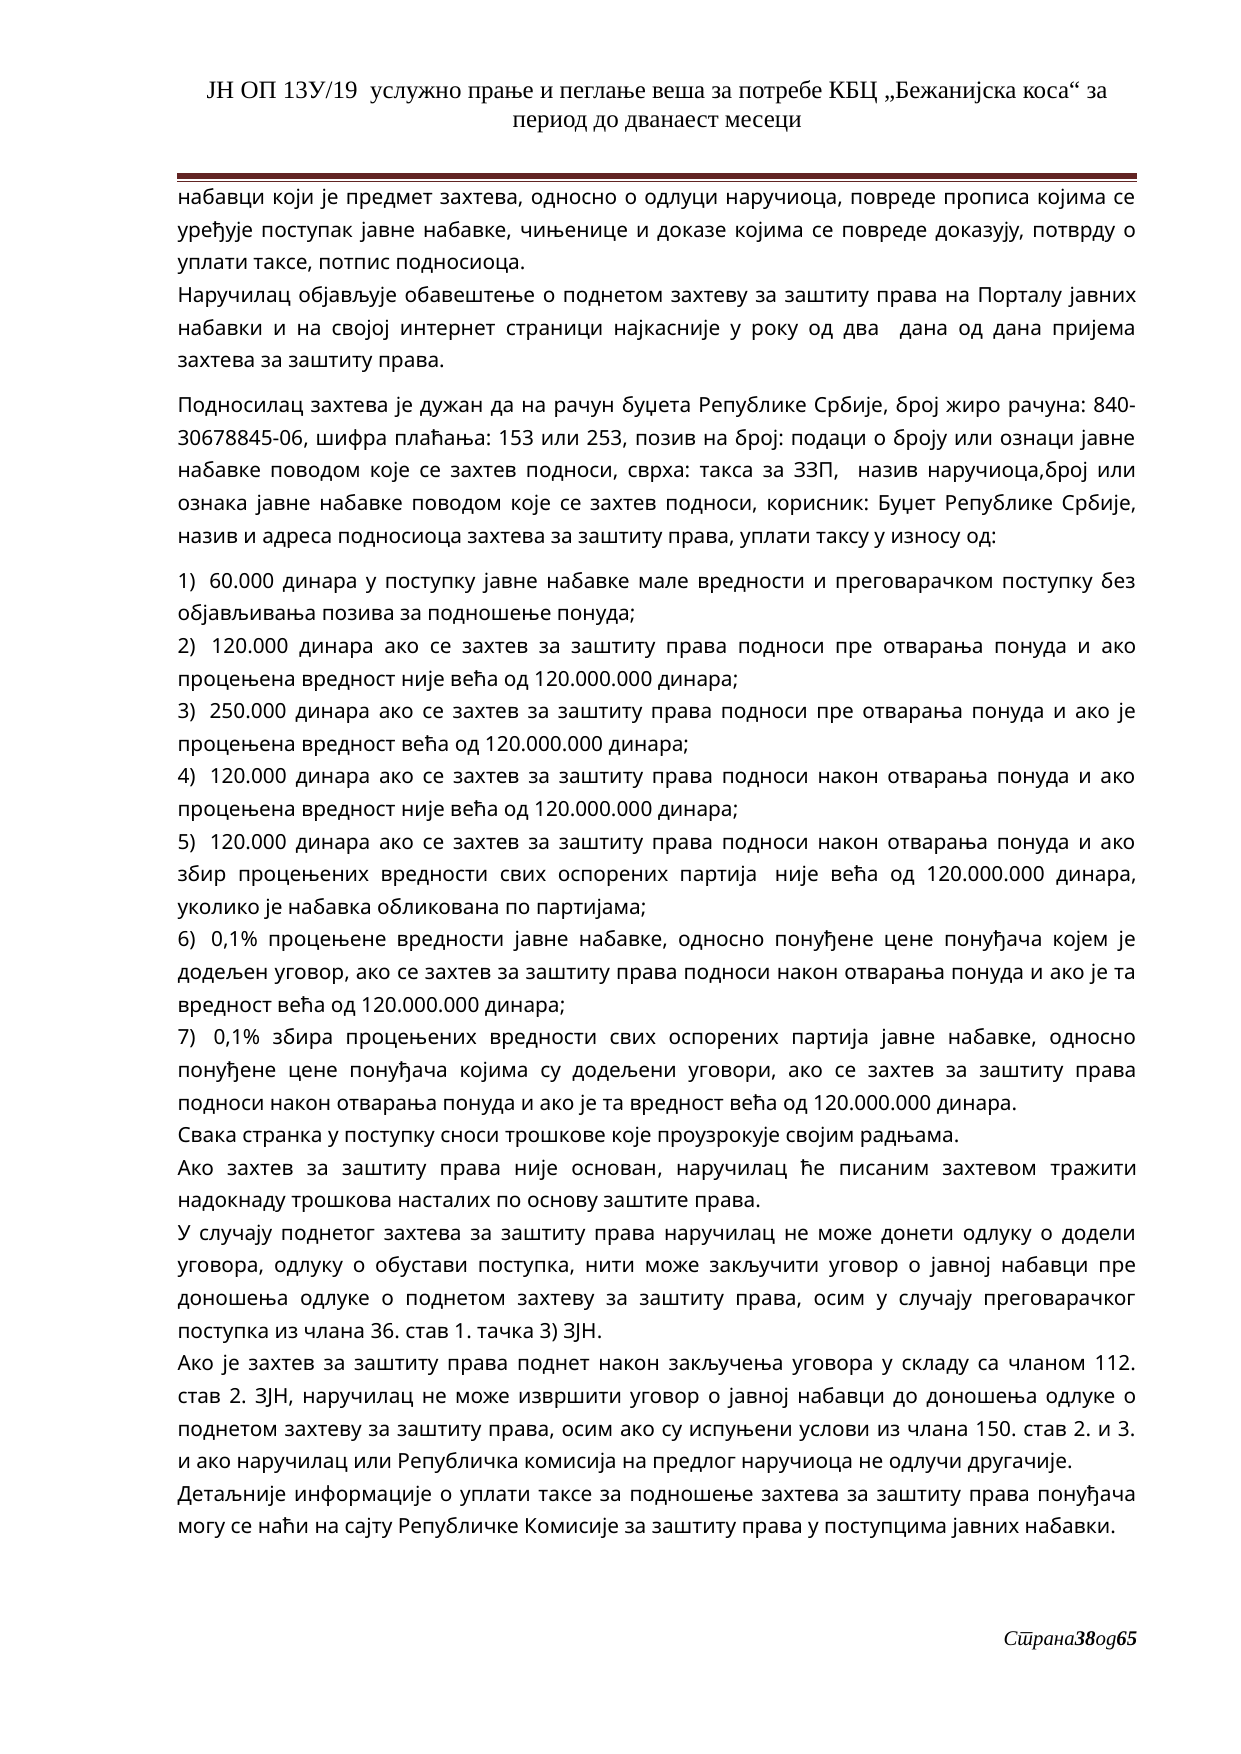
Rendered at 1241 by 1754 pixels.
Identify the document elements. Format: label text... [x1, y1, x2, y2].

text 2) 120.000 динара ако се захтев за заштиту права подноси пре отварања понуда и ако процењена вредност није већа од 120.000.000 динара; [177, 631, 1137, 692]
text 4) 120.000 динара ако се захтев за заштиту права подноси након отварања понуда и ако процењена вредност није већа од 120.000.000 динара; [177, 762, 1137, 823]
text У случају поднетог захтева за заштиту права наручилац не може донети одлуку о додели уговора, одлуку о обустави поступка, нити може закључити уговор о јавној набавци пре доношења одлуке о поднетом захтеву за заштиту права, осим у случају преговарачког поступка из члана 36. став 1. тачка 3) ЗЈН. [177, 1218, 1137, 1344]
text Наручилац објављује обавештење о поднетом захтеву за заштиту права на Порталу јавних набавки и на својој интернет страници најкасније у року од два дана од дана пријема захтева за заштиту права. [177, 280, 1137, 374]
text 7) 0,1% збира процењених вредности свих оспорених партија јавне набавке, односно понуђене цене понуђача којима су додељени уговори, ако се захтев за заштиту права подноси након отварања понуда и ако је та вредност већа од 120.000.000 динара. [177, 1022, 1137, 1116]
text 3) 250.000 динара ако се захтев за заштиту права подноси пре отварања понуда и ако је процењена вредност већа од 120.000.000 динара; [177, 696, 1137, 757]
text Подносилац захтева је дужан да на рачун буџета Републике Србије, број жиро рачуна: 840-30678845-06, шифра плаћања: 153 или 253, позив на број: подаци о броју или ознаци јавне набавке поводом које се захтев подноси, сврха: такса за ЗЗП, назив наручиоца,број или ознака јавне набавке поводом које се захтев подноси, корисник: Буџет Републике Србије, назив и адреса подносиоца захтева за заштиту права, уплати таксу у износу oд: [177, 390, 1137, 549]
text 5) 120.000 динара ако се захтев за заштиту права подноси након отварања понуда и ако збир процењених вредности свих оспорених партија није већа од 120.000.000 динара, уколико је набавка обликована по партијама; [177, 827, 1137, 920]
text Ако је захтев за заштиту права поднет након закључења уговора у складу са чланом 112. став 2. ЗЈН, наручилац не може извршити уговор о јавној набавци до доношења одлуке о поднетом захтеву за заштиту права, осим ако су испуњени услови из члана 150. став 2. и 3. и ако наручилац или Републичка комисија на предлог наручиоца не одлучи другачије. [177, 1348, 1137, 1475]
text 1) 60.000 динара у поступку јавне набавке мале вредности и преговарачком поступку без објављивања позива за подношење понуда; [177, 566, 1137, 627]
text 6) 0,1% процењене вредности јавне набавке, односно понуђене цене понуђача којем је додељен уговор, ако се захтев за заштиту права подноси након отварања понуда и ако је та вредност већа од 120.000.000 динара; [177, 924, 1137, 1018]
text Детаљније информације о уплати таксе за подношење захтева за заштиту права понуђача могу се наћи на сајту Републичке Комисије за заштиту права у поступцима јавних набавки. [177, 1479, 1137, 1540]
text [177, 182, 1137, 276]
text Ако захтев за заштиту права није основан, наручилац ће писаним захтевом тражити надокнаду трошкова насталих по основу заштите права. [177, 1153, 1137, 1214]
text Свака странка у поступку сноси трошкове које проузрокује својим радњама. [177, 1120, 1137, 1149]
